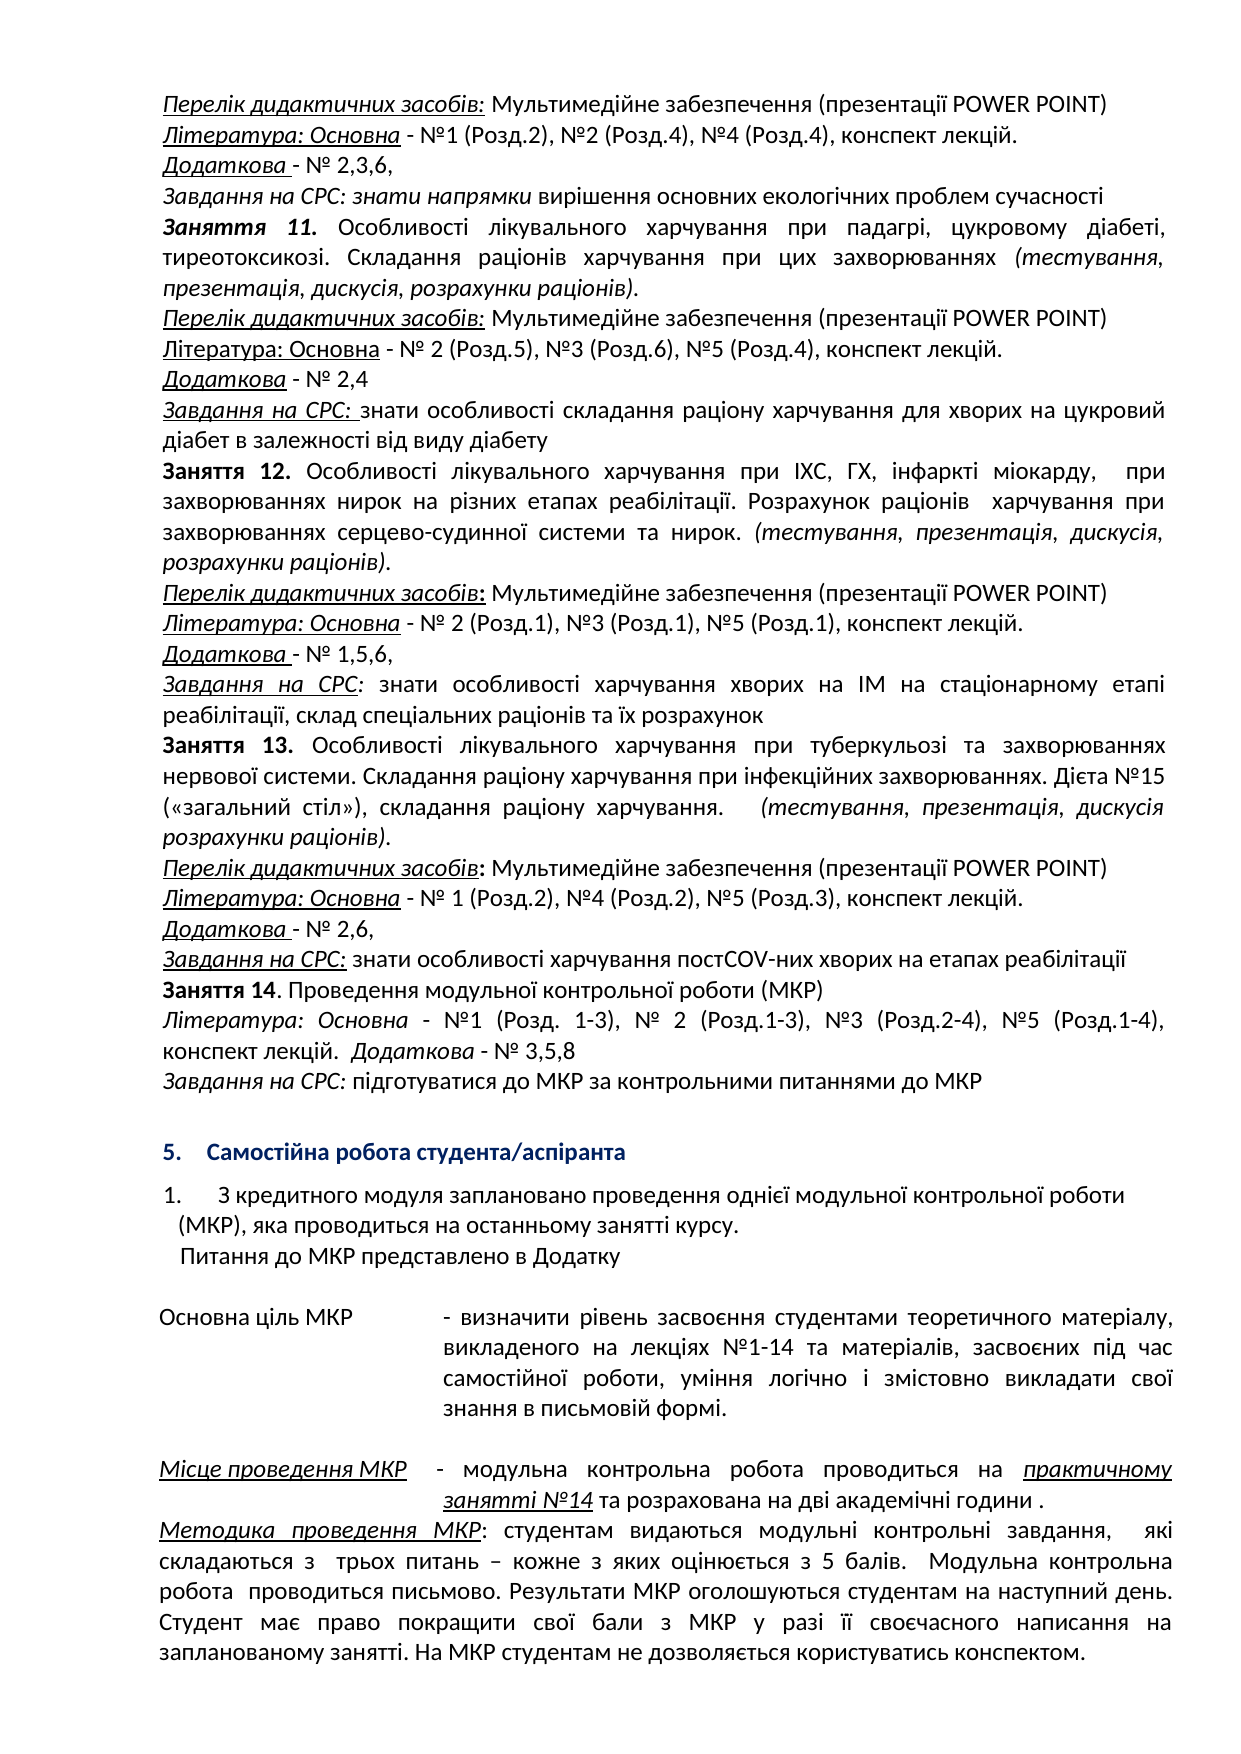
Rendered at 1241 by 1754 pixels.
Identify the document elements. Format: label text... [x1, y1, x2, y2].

text Перелік дидактичних засобів: Мультимедійне забезпечення (презентації POWER POINT) [162, 89, 1167, 119]
text Завдання на СРС: знати особливості харчування постCOV-них хворих на етапах реабілітації [162, 943, 1167, 974]
text Завдання на СРС: знати напрямки вирішення основних екологічних проблем сучасності [162, 180, 1167, 211]
text Завдання на СРС: підготуватися до МКР за контрольними питаннями до МКР [162, 1065, 1167, 1096]
text Заняття 13. Особливості лікувального харчування при туберкульозі та захворюваннях нервової системи. Складання раціону харчування при інфекційних захворюваннях. Дієта №15 («загальний стіл»), складання раціону харчування. (тестування, презентація, дискусія розрахунки раціонів). [162, 729, 1167, 852]
table_header З кредитного модуля заплановано проведення однієї модульної контрольної роботи (МКР), яка проводиться на останньому занятті курсу. Питання до МКР представлено в Додатку [133, 1179, 1185, 1301]
text Перелік дидактичних засобів: Мультимедійне забезпечення (презентації POWER POINT) [162, 302, 1167, 333]
text Перелік дидактичних засобів: Мультимедійне забезпечення (презентації POWER POINT) [162, 852, 1167, 882]
table_cell Основна ціль МКР [133, 1301, 425, 1453]
text Завдання на СРС: знати особливості складання раціону харчування для хворих на цукровий діабет в залежності від виду діабету [162, 394, 1167, 455]
text Заняття 14. Проведення модульної контрольної роботи (МКР) [162, 974, 1167, 1004]
text Завдання на СРС: знати особливості харчування хворих на ІМ на стаціонарному етапі реабілітації, склад спеціальних раціонів та їх розрахунок [162, 668, 1167, 729]
table_cell - визначити рівень засвоєння студентами теоретичного матеріалу, викладеного на лекціях №1-14 та матеріалів, засвоєних під час самостійної роботи, уміння логічно і змістовно викладати свої знання в письмовій формі. [425, 1301, 1185, 1453]
subtitle Самостійна робота студента/аспіранта [162, 1139, 1167, 1166]
text Література: Основна - №1 (Розд. 1-3), № 2 (Розд.1-3), №3 (Розд.2-4), №5 (Розд.1-4), конспект лекцій. Додаткова - № 3,5,8 [162, 1004, 1167, 1065]
text Перелік дидактичних засобів: Мультимедійне забезпечення (презентації POWER POINT) [162, 577, 1167, 607]
text Література: Основна - № 2 (Розд.5), №3 (Розд.6), №5 (Розд.4), конспект лекцій. [162, 333, 1167, 363]
text Література: Основна - № 1 (Розд.2), №4 (Розд.2), №5 (Розд.3), конспект лекцій. [162, 882, 1167, 913]
text Література: Основна - №1 (Розд.2), №2 (Розд.4), №4 (Розд.4), конспект лекцій. [162, 119, 1167, 150]
text Заняття 12. Особливості лікувального харчування при ІХС, ГХ, інфаркті міокарду, при захворюваннях нирок на різних етапах реабілітації. Розрахунок раціонів харчування при захворюваннях серцево-судинної системи та нирок. (тестування, презентація, дискусія, розрахунки раціонів). [162, 455, 1167, 577]
text Література: Основна - № 2 (Розд.1), №3 (Розд.1), №5 (Розд.1), конспект лекцій. [162, 607, 1167, 638]
text Додаткова - № 1,5,6, [162, 638, 1167, 668]
text Заняття 11. Особливості лікувального харчування при падагрі, цукровому діабеті, тиреотоксикозі. Складання раціонів харчування при цих захворюваннях (тестування, презентація, дискусія, розрахунки раціонів). [162, 211, 1167, 302]
table_cell - модульна контрольна робота проводиться на практичному занятті №14 та розрахована на дві академічні години . [425, 1454, 1185, 1514]
table_cell Місце проведення МКР [133, 1454, 425, 1514]
text Додаткова - № 2,4 [162, 363, 1167, 394]
text Додаткова - № 2,3,6, [162, 150, 1167, 180]
table_cell Методика проведення МКР: студентам видаються модульні контрольні завдання, які складаються з трьох питань – кожне з яких оцінюється з 5 балів. Модульна контрольна робота проводиться письмово. Результати МКР оголошуються студентам на наступний день. Студент має право покращити свої бали з МКР у разі її своєчасного написання на запланованому занятті. На МКР студентам не дозволяється користуватись конспектом. [133, 1515, 1185, 1667]
text Додаткова - № 2,6, [162, 913, 1167, 943]
